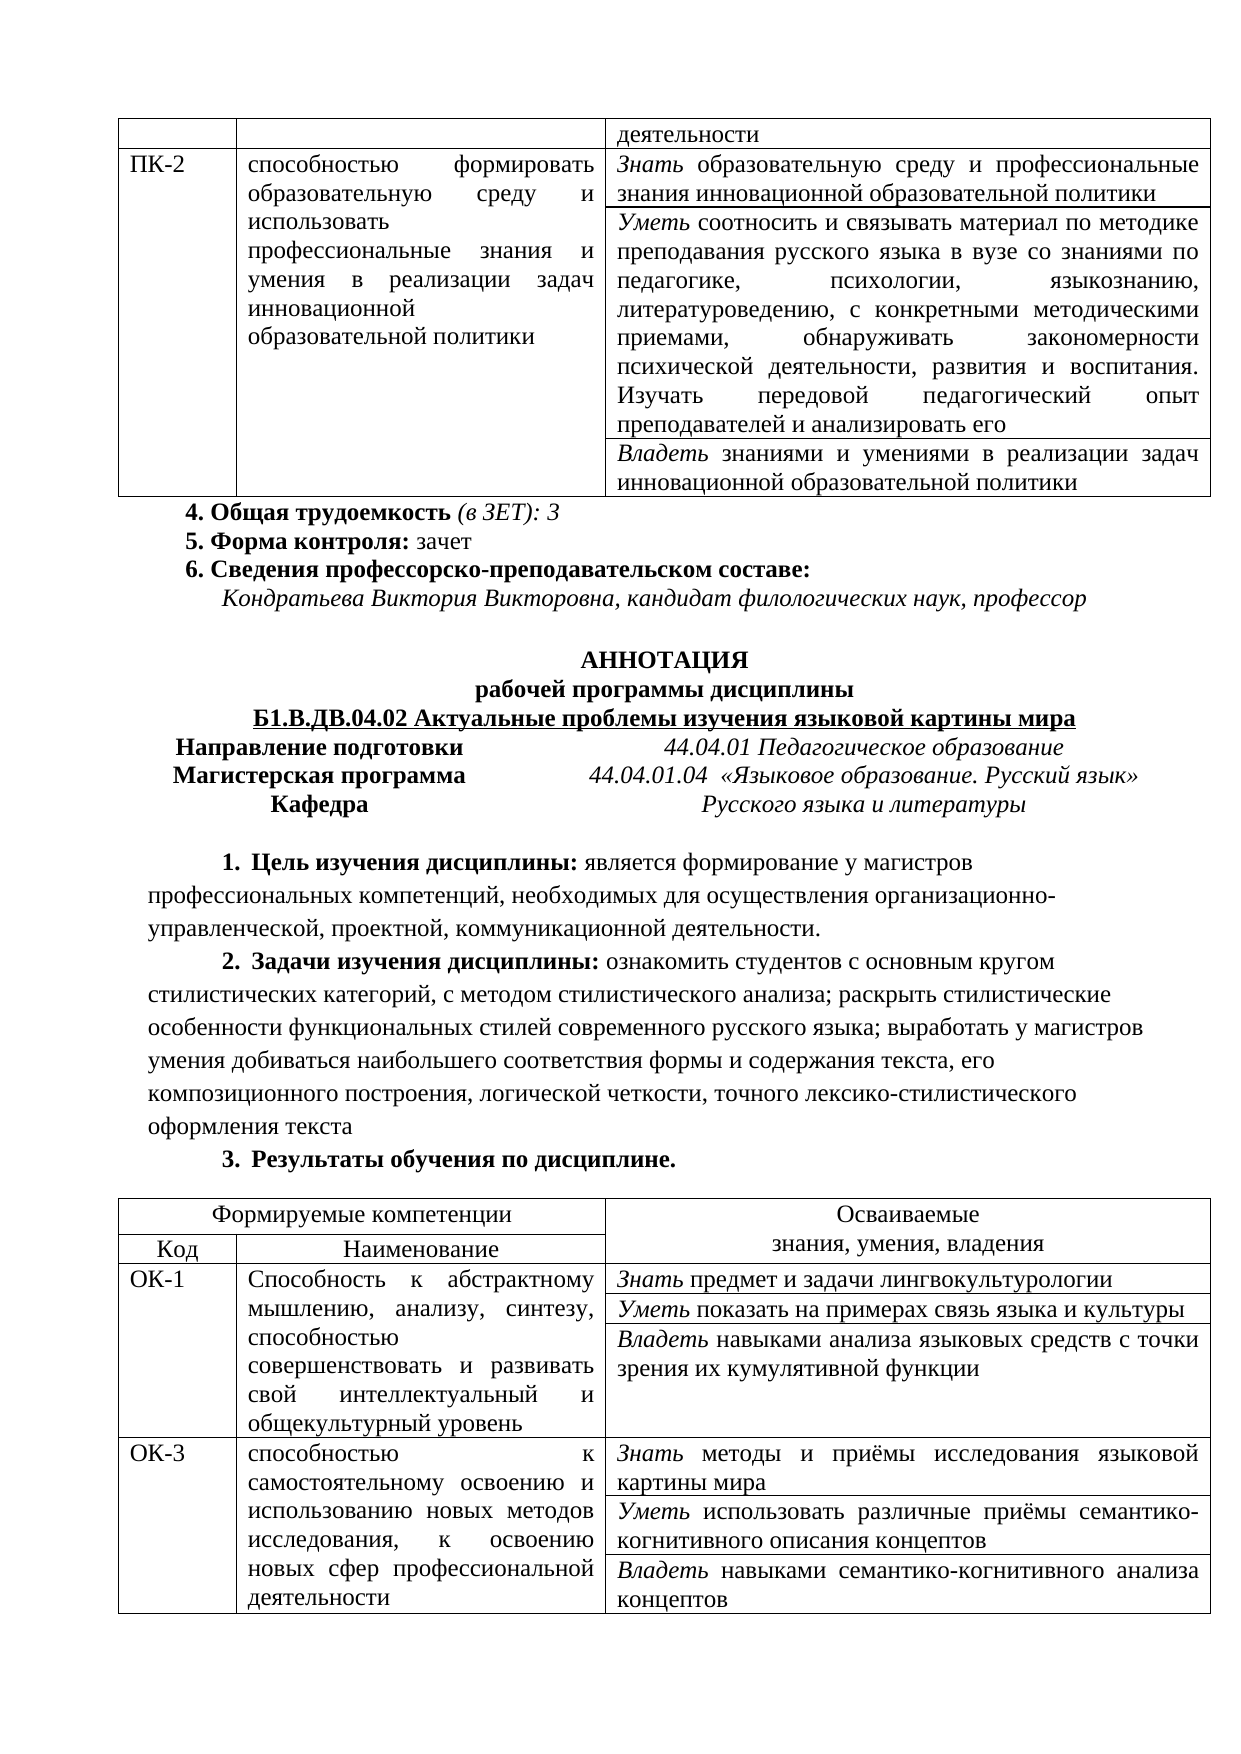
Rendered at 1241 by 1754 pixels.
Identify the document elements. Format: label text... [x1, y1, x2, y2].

table_cell способностью формировать образовательную среду и использовать профессиональные знания и умения в реализации задач инновационной образовательной политики [237, 149, 605, 496]
table_cell Способность к абстрактному мышлению, анализу, синтезу, способностью совершенствовать и развивать свой интеллектуальный и общекультурный уровень [237, 1264, 605, 1437]
text 5. Форма контроля: зачет [185, 526, 1181, 554]
list Результаты обучения по дисциплине. [148, 1144, 1181, 1173]
text АННОТАЦИЯ [148, 646, 1181, 674]
table_cell Наименование [237, 1235, 605, 1263]
table_cell Уметь показать на примерах связь языка и культуры [606, 1294, 1210, 1323]
list Кондратьева Виктория Викторовна, кандидат филологических наук, профессор [222, 583, 1181, 612]
list Цель изучения дисциплины: является формирование у магистров профессиональных компетенций, необходимых для осуществления организационно-управленческой, проектной, коммуникационной деятельности. [148, 847, 1181, 942]
table_cell Магистерская программа [136, 761, 502, 789]
table_header 44.04.01 Педагогическое образование [502, 732, 1226, 761]
table_cell Кафедра [136, 789, 502, 818]
text 6. Сведения профессорско-преподавательском составе: [185, 554, 1181, 583]
table_cell Уметь использовать различные приёмы семантико-когнитивного описания концептов [606, 1496, 1210, 1554]
table_header Направление подготовки [136, 732, 502, 761]
table_cell Уметь соотносить и связывать материал по методике преподавания русского языка в вузе со знаниями по педагогике, психологии, языкознанию, литературоведению, с конкретными методическими приемами, обнаруживать закономерности психической деятельности, развития и воспитания. Изучать передовой педагогический опыт преподавателей и анализировать его [606, 208, 1210, 437]
text 4. Общая трудоемкость (в ЗЕТ): 3 [185, 497, 1181, 526]
table_cell Владеть знаниями и умениями в реализации задач инновационной образовательной политики [606, 439, 1210, 496]
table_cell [606, 119, 1210, 148]
table_cell ОК-1 [119, 1264, 236, 1437]
table_header Формируемые компетенции [119, 1199, 605, 1233]
table_cell способностью к самостоятельному освоению и использованию новых методов исследования, к освоению новых сфер профессиональной деятельности [237, 1438, 605, 1612]
table_cell ПК-2 [119, 149, 236, 496]
table_cell Знать методы и приёмы исследования языковой картины мира [606, 1438, 1210, 1495]
table_cell Знать образовательную среду и профессиональные знания инновационной образовательной политики [606, 149, 1210, 206]
table_cell ОК-3 [119, 1438, 236, 1612]
text рабочей программы дисциплины [148, 674, 1181, 703]
text Б1.В.ДВ.04.02 Актуальные проблемы изучения языковой картины мира [148, 703, 1181, 732]
table_cell Русского языка и литературы [502, 789, 1226, 818]
table_cell Код [119, 1235, 236, 1263]
table_cell Владеть навыками анализа языковых средств с точки зрения их кумулятивной функции [606, 1324, 1210, 1437]
table_cell 44.04.01.04 «Языковое образование. Русский язык» [502, 761, 1226, 789]
table_header Осваиваемые знания, умения, владения [606, 1199, 1210, 1263]
table_cell Знать предмет и задачи лингвокультурологии [606, 1264, 1210, 1293]
table_cell Владеть навыками семантико-когнитивного анализа концептов [606, 1555, 1210, 1612]
list Задачи изучения дисциплины: ознакомить студентов с основным кругом стилистических категорий, с методом стилистического анализа; раскрыть стилистические особенности функциональных стилей современного русского языка; выработать у магистров умения добиваться наибольшего соответствия формы и содержания текста, его композиционного построения, логической четкости, точного лексико-стилистического оформления текста [148, 946, 1181, 1140]
